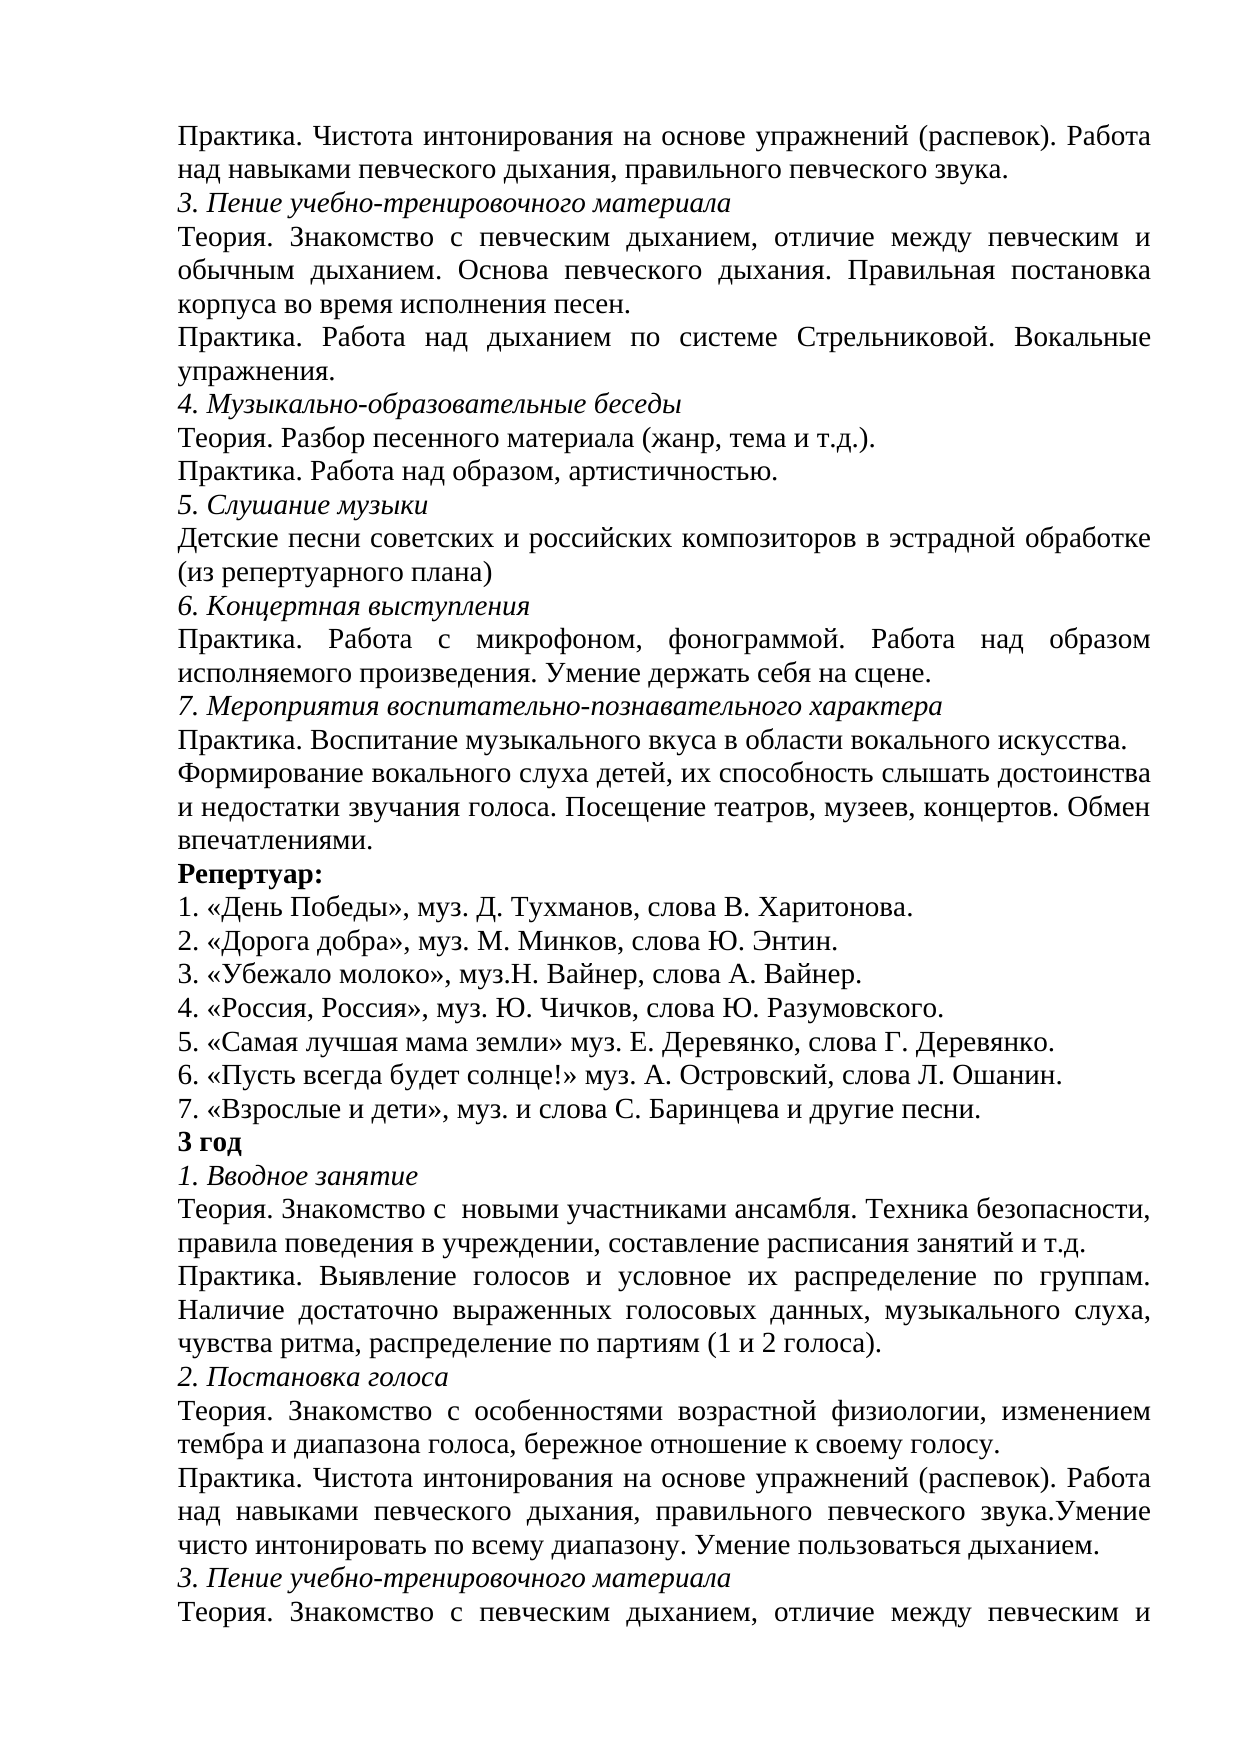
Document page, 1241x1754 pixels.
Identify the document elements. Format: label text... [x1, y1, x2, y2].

text 5. «Самая лучшая мама земли» муз. Е. Деревянко, слова Г. Деревянко. [177, 1024, 1152, 1057]
text Детские песни советских и российских композиторов в эстрадной обработке (из репертуарного плана) [177, 521, 1152, 588]
text Практика. Работа с микрофоном, фонограммой. Работа над образом исполняемого произведения. Умение держать себя на сцене. [177, 621, 1152, 688]
text Практика. Выявление голосов и условное их распределение по группам. Наличие достаточно выраженных голосовых данных, музыкального слуха, чувства ритма, распределение по партиям (1 и 2 голоса). [177, 1258, 1152, 1359]
text Формирование вокального слуха детей, их способность слышать достоинства и недостатки звучания голоса. Посещение театров, музеев, концертов. Обмен впечатлениями. [177, 755, 1152, 856]
text 2. Постановка голоса [177, 1359, 1152, 1393]
text 5. Слушание музыки [177, 487, 1152, 521]
text 1. «День Победы», муз. Д. Тухманов, слова В. Харитонова. [177, 889, 1152, 923]
text Теория. Знакомство с особенностями возрастной физиологии, изменением тембра и диапазона голоса, бережное отношение к своему голосу. [177, 1393, 1152, 1460]
text Практика. Работа над образом, артистичностью. [177, 453, 1152, 487]
text 4. Музыкально-образовательные беседы [177, 386, 1152, 420]
text 3. «Убежало молоко», муз.Н. Вайнер, слова А. Вайнер. [177, 957, 1152, 990]
text 7. Мероприятия воспитательно-познавательного характера [177, 688, 1152, 722]
text 6. Концертная выступления [177, 588, 1152, 621]
text Теория. Знакомство с новыми участниками ансамбля. Техника безопасности, правила поведения в учреждении, составление расписания занятий и т.д. [177, 1191, 1152, 1258]
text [177, 1594, 1152, 1627]
text Практика. Чистота интонирования на основе упражнений (распевок). Работа над навыками певческого дыхания, правильного певческого звука.Умение чисто интонировать по всему диапазону. Умение пользоваться дыханием. [177, 1460, 1152, 1560]
text 4. «Россия, Россия», муз. Ю. Чичков, слова Ю. Разумовского. [177, 990, 1152, 1024]
text 1. Вводное занятие [177, 1158, 1152, 1191]
text 3 год [177, 1124, 1152, 1158]
text Практика. Чистота интонирования на основе упражнений (распевок). Работа над навыками певческого дыхания, правильного певческого звука. [177, 118, 1152, 185]
text Теория. Разбор песенного материала (жанр, тема и т.д.). [177, 420, 1152, 453]
text 6. «Пусть всегда будет солнце!» муз. А. Островский, слова Л. Ошанин. [177, 1057, 1152, 1091]
text 7. «Взрослые и дети», муз. и слова С. Баринцева и другие песни. [177, 1091, 1152, 1124]
text Репертуар: [177, 856, 1152, 889]
text 2. «Дорога добра», муз. М. Минков, слова Ю. Энтин. [177, 923, 1152, 957]
text Практика. Работа над дыханием по системе Стрельниковой. Вокальные упражнения. [177, 319, 1152, 386]
text Практика. Воспитание музыкального вкуса в области вокального искусства. [177, 722, 1152, 755]
text 3. Пение учебно-тренировочного материала [177, 185, 1152, 219]
text 3. Пение учебно-тренировочного материала [177, 1560, 1152, 1594]
